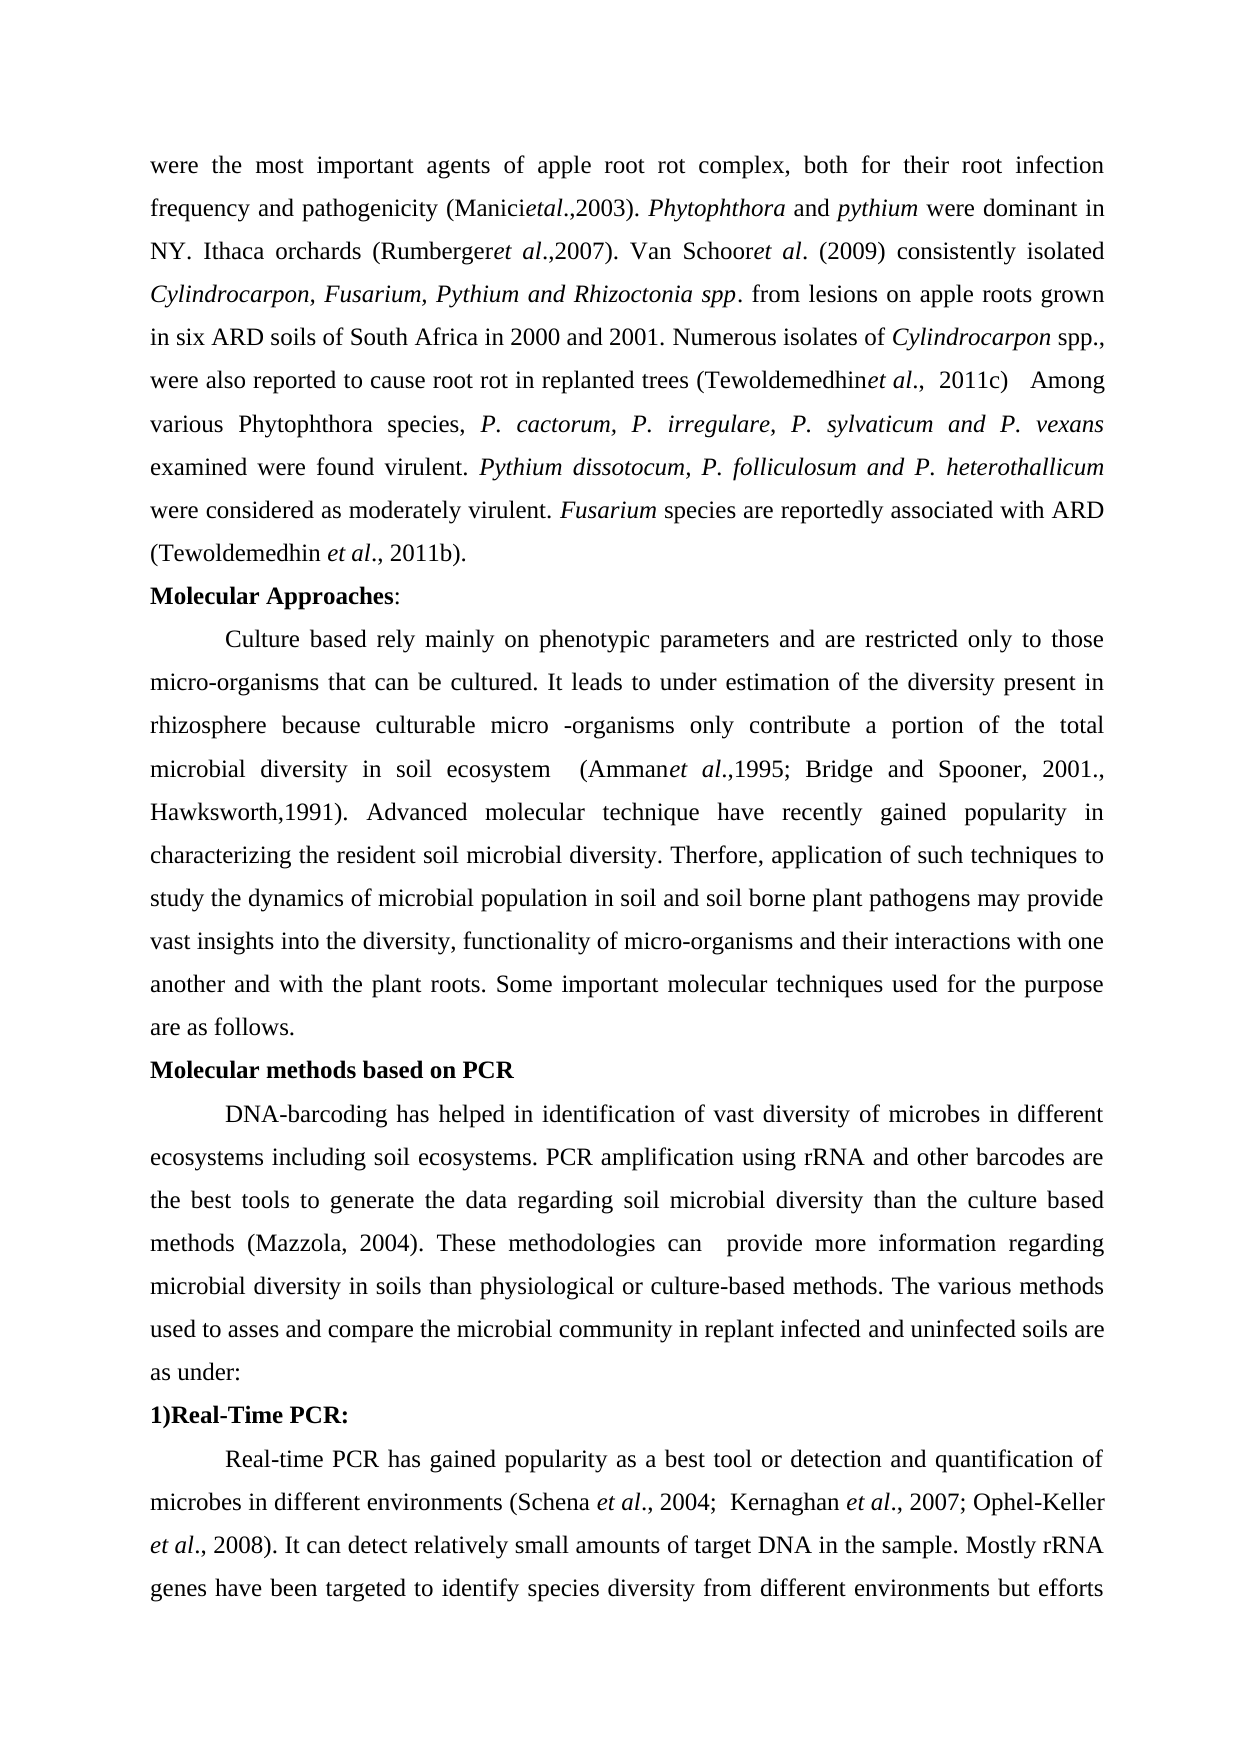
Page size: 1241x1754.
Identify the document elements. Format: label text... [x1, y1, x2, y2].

text Molecular Approaches: [150, 581, 1105, 610]
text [150, 150, 1105, 567]
text 1)Real-Time PCR: [150, 1401, 1105, 1429]
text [150, 1444, 1105, 1602]
text Culture based rely mainly on phenotypic parameters and are restricted only to those micro-organisms that can be cultured. It leads to under estimation of the diversity present in rhizosphere because culturable micro -organisms only contribute a portion of the total microbial diversity in soil ecosystem (Ammanet al.,1995; Bridge and Spooner, 2001., Hawksworth,1991). Advanced molecular technique have recently gained popularity in characterizing the resident soil microbial diversity. Therfore, application of such techniques to study the dynamics of microbial population in soil and soil borne plant pathogens may provide vast insights into the diversity, functionality of micro-organisms and their interactions with one another and with the plant roots. Some important molecular techniques used for the purpose are as follows. [150, 624, 1105, 1041]
text Molecular methods based on PCR [150, 1056, 1105, 1084]
text DNA-barcoding has helped in identification of vast diversity of microbes in different ecosystems including soil ecosystems. PCR amplification using rRNA and other barcodes are the best tools to generate the data regarding soil microbial diversity than the culture based methods (Mazzola, 2004). These methodologies can provide more information regarding microbial diversity in soils than physiological or culture-based methods. The various methods used to asses and compare the microbial community in replant infected and uninfected soils are as under: [150, 1099, 1105, 1386]
